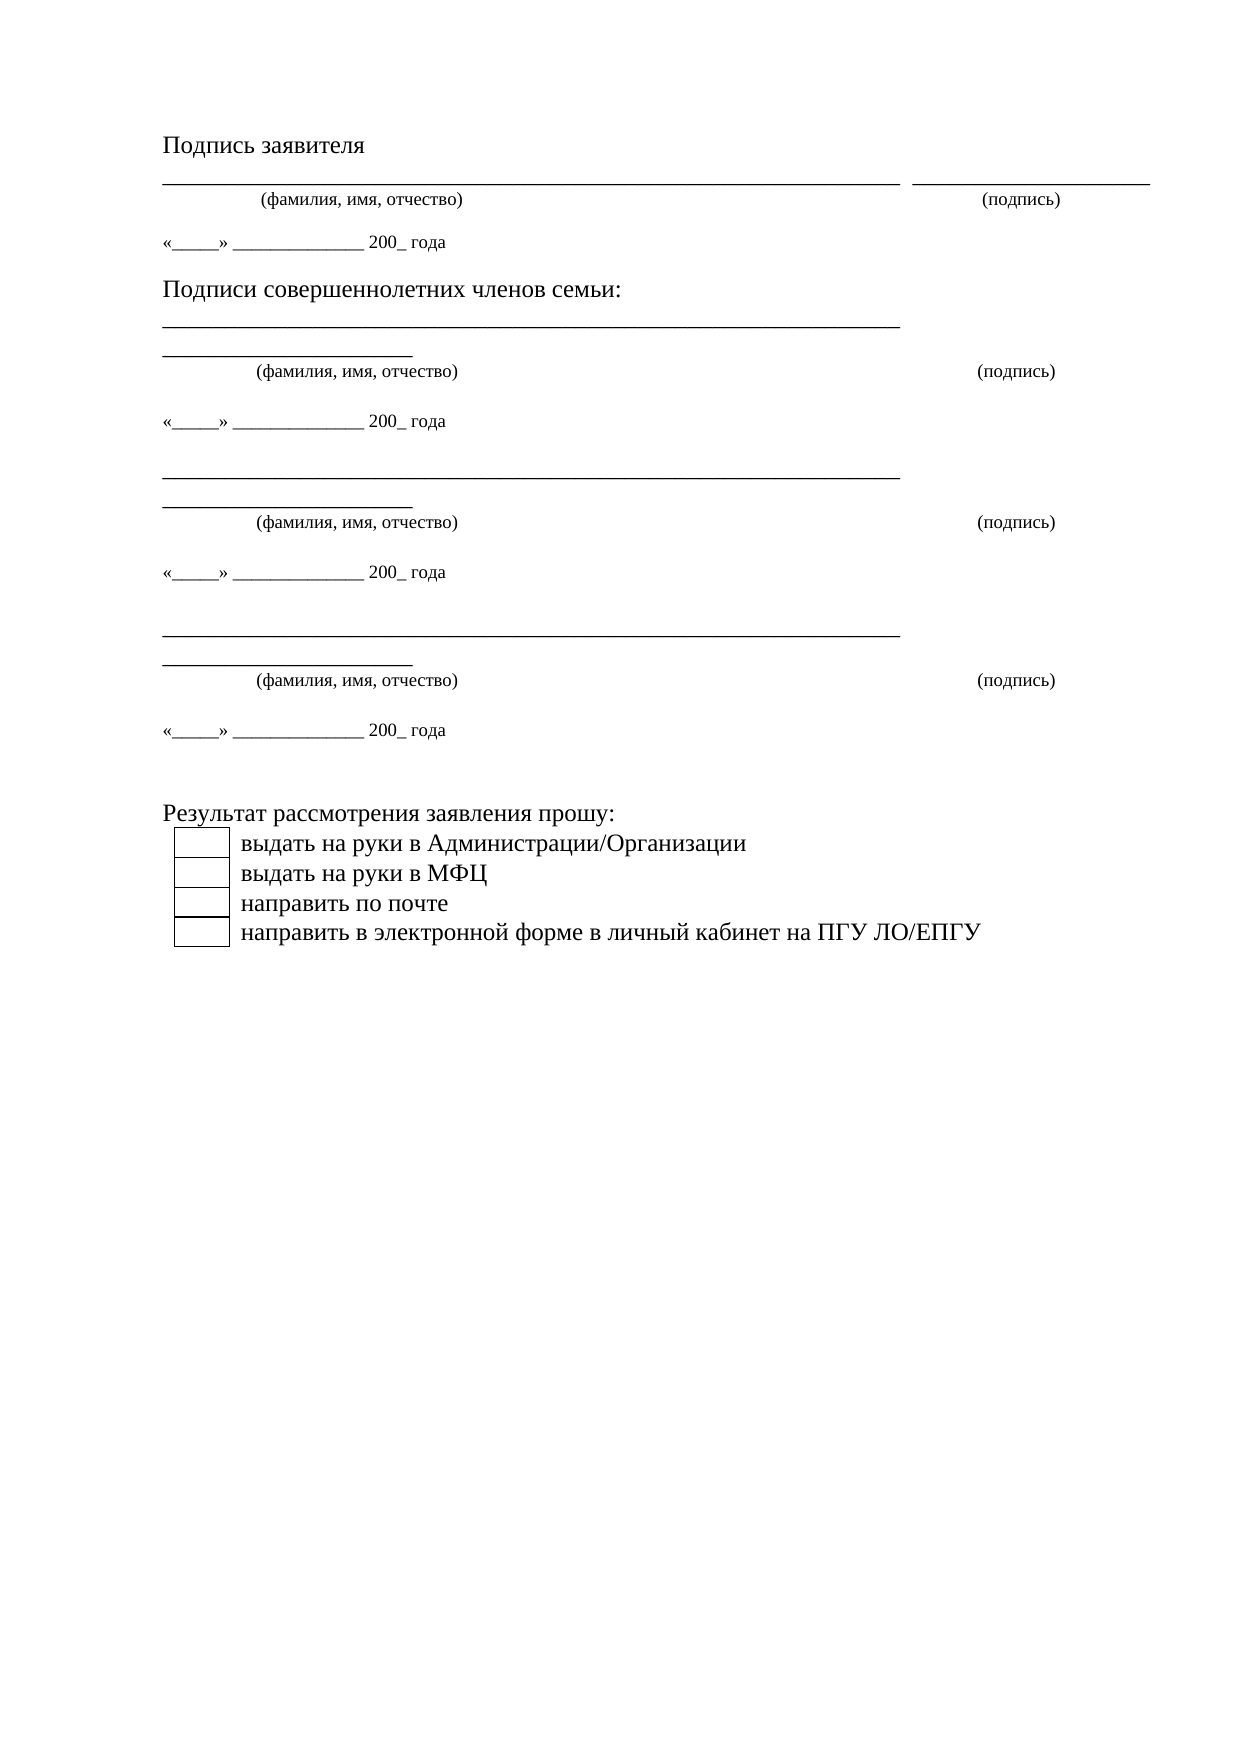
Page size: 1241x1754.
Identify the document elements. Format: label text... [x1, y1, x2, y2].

text «_____» ______________ 200_ года [162, 719, 1152, 741]
text (фамилия, имя, отчество) (подпись) [162, 360, 1152, 381]
table_cell выдать на руки в МФЦ [230, 857, 1071, 887]
text (фамилия, имя, отчество) (подпись) [162, 669, 1152, 691]
text ___________________________________________________________ ____________________ [162, 611, 1152, 669]
text Подпись заявителя [162, 130, 1152, 159]
table_cell [175, 858, 229, 887]
text ___________________________________________________________ ____________________ [162, 302, 1152, 360]
table_cell направить по почте [230, 887, 1071, 916]
table_cell направить в электронной форме в личный кабинет на ПГУ ЛО/ЕПГУ [230, 916, 1071, 946]
table_cell [175, 918, 229, 946]
table_cell [175, 888, 229, 916]
text (фамилия, имя, отчество) (подпись) [162, 511, 1152, 532]
text Подписи совершеннолетних членов семьи: [162, 274, 1152, 302]
text «_____» ______________ 200_ года [162, 231, 1152, 252]
text Результат рассмотрения заявления прошу: [162, 798, 1152, 827]
text «_____» ______________ 200_ года [162, 410, 1152, 432]
text ___________________________________________________________ ____________________ [162, 453, 1152, 511]
text (фамилия, имя, отчество) (подпись) [162, 187, 1152, 209]
text «_____» ______________ 200_ года [162, 561, 1152, 583]
text ___________________________________________________________ ___________________ [162, 159, 1152, 187]
table_header [175, 828, 229, 857]
table_header выдать на руки в Администрации/Организации [230, 827, 1071, 857]
